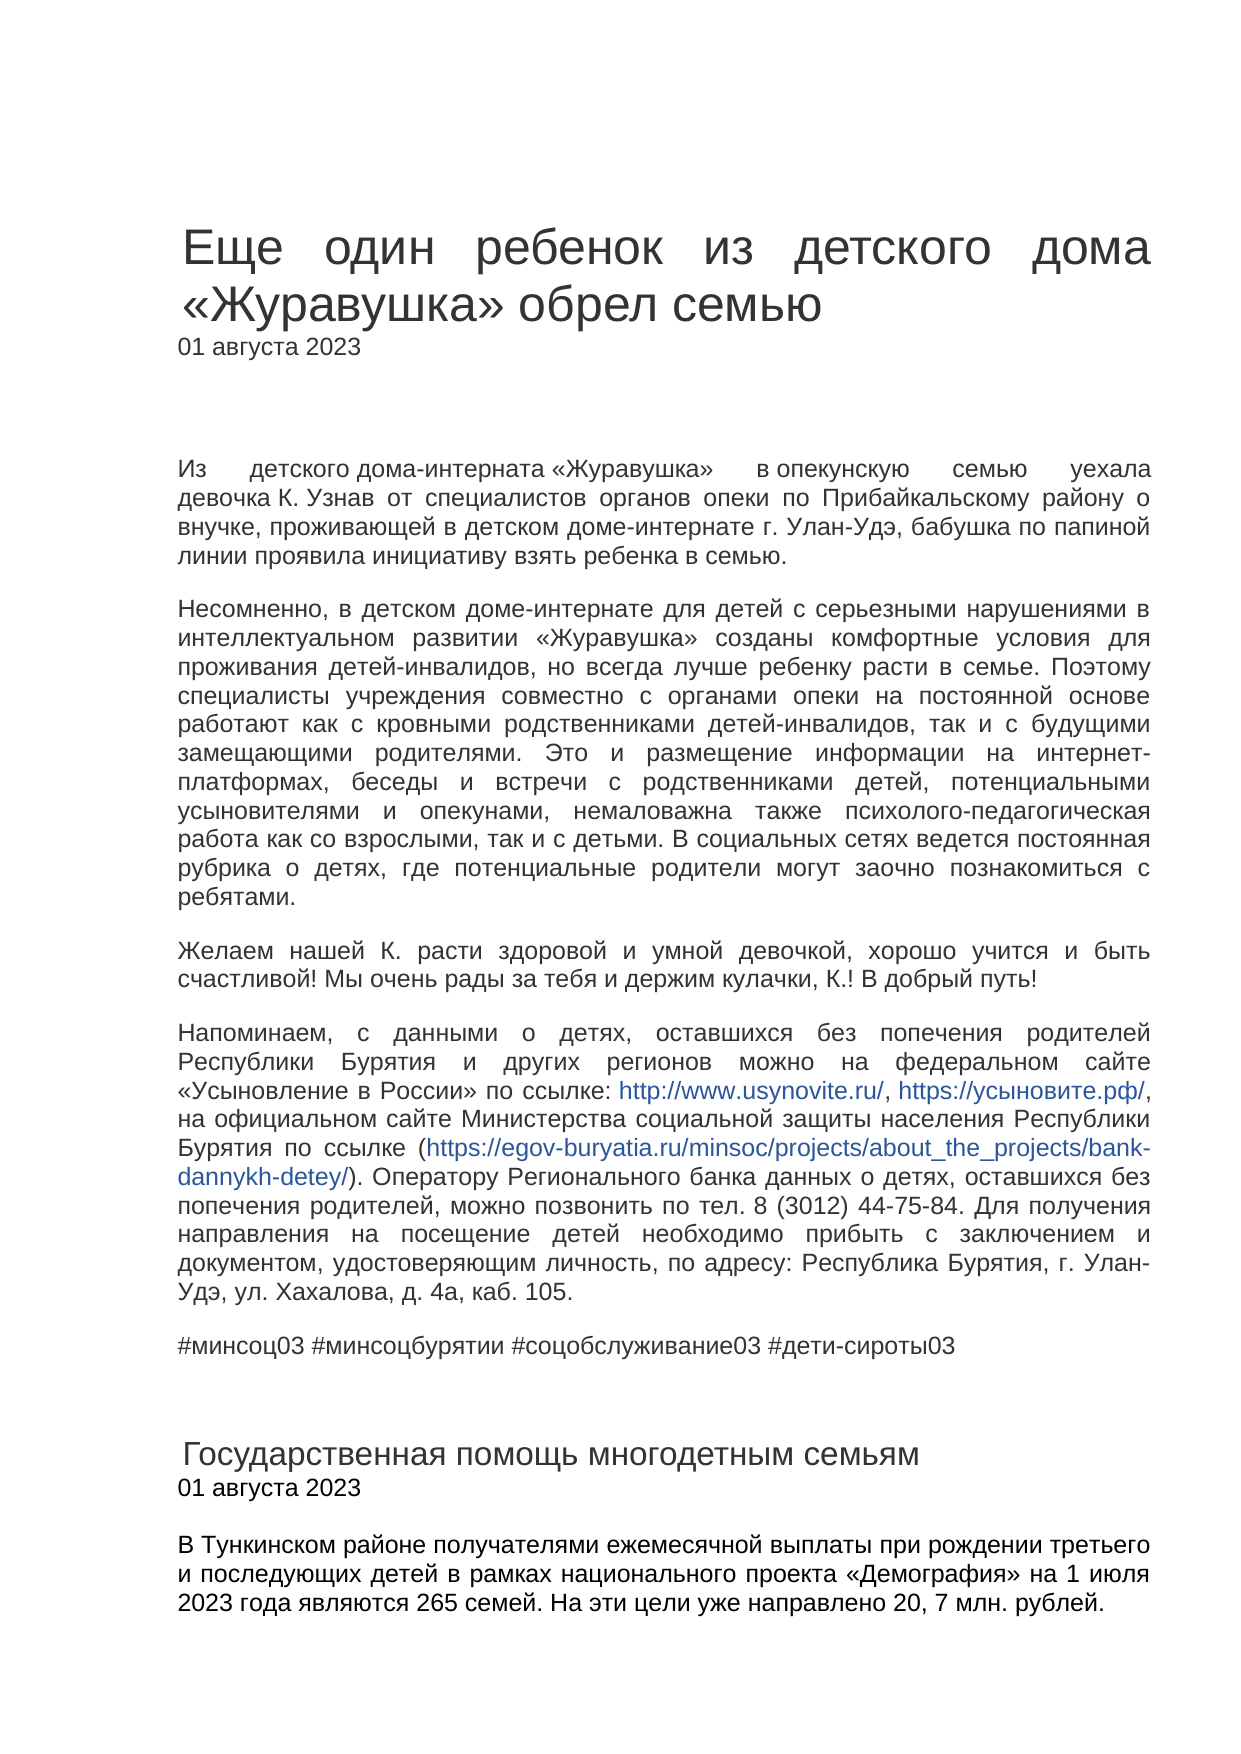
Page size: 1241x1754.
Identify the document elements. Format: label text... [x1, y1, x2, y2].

text Еще один ребенок из детского дома «Журавушка» обрел семью [182, 217, 1152, 332]
text Государственная помощь многодетным семьям [182, 1434, 1152, 1472]
text Несомненно, в детском доме-интернате для детей с серьезными нарушениями в интеллектуальном развитии «Журавушка» созданы комфортные условия для проживания детей-инвалидов, но всегда лучше ребенку расти в семье. Поэтому специалисты учреждения совместно с органами опеки на постоянной основе работают как с кровными родственниками детей-инвалидов, так и с будущими замещающими родителями. Это и размещение информации на интернет-платформах, беседы и встречи с родственниками детей, потенциальными усыновителями и опекунами, немаловажна также психолого-педагогическая работа как со взрослыми, так и с детьми. В социальных сетях ведется постоянная рубрика о детях, где потенциальные родители могут заочно познакомиться с ребятами. [177, 594, 1152, 911]
text 01 августа 2023 [177, 332, 1152, 361]
text В Тункинском районе получателями ежемесячной выплаты при рождении третьего и последующих детей в рамках национального проекта «Демография» на 1 июля 2023 года являются 265 семей. На эти цели уже направлено 20, 7 млн. рублей. [177, 1530, 1152, 1616]
text Напоминаем, с данными о детях, оставшихся без попечения родителей Республики Бурятия и других регионов можно на федеральном сайте «Усыновление в России» по ссылке: http://www.usynovite.ru/, https://усыновите.рф/, на официальном сайте Министерства социальной защиты населения Республики Бурятия по ссылке (https://egov-buryatia.ru/minsoc/projects/about_the_projects/bank-dannykh-detey/). Оператору Регионального банка данных о детях, оставшихся без попечения родителей, можно позвонить по тел. 8 (3012) 44-75-84. Для получения направления на посещение детей необходимо прибыть с заключением и документом, удостоверяющим личность, по адресу: Республика Бурятия, г. Улан-Удэ, ул. Хахалова, д. 4а, каб. 105. [177, 1018, 1152, 1306]
text Из детского дома-интерната «Журавушка» в опекунскую семью уехала девочка К. Узнав от специалистов органов опеки по Прибайкальскому району о внучке, проживающей в детском доме-интернате г. Улан-Удэ, бабушка по папиной линии проявила инициативу взять ребенка в семью. [177, 454, 1152, 569]
text 01 августа 2023 [177, 1472, 1152, 1501]
text Желаем нашей К. расти здоровой и умной девочкой, хорошо учится и быть счастливой! Мы очень рады за тебя и держим кулачки, К.! В добрый путь! [177, 936, 1152, 993]
text #минсоц03 #минсоцбурятии #соцобслуживание03 #дети-сироты03 [177, 1331, 1152, 1359]
